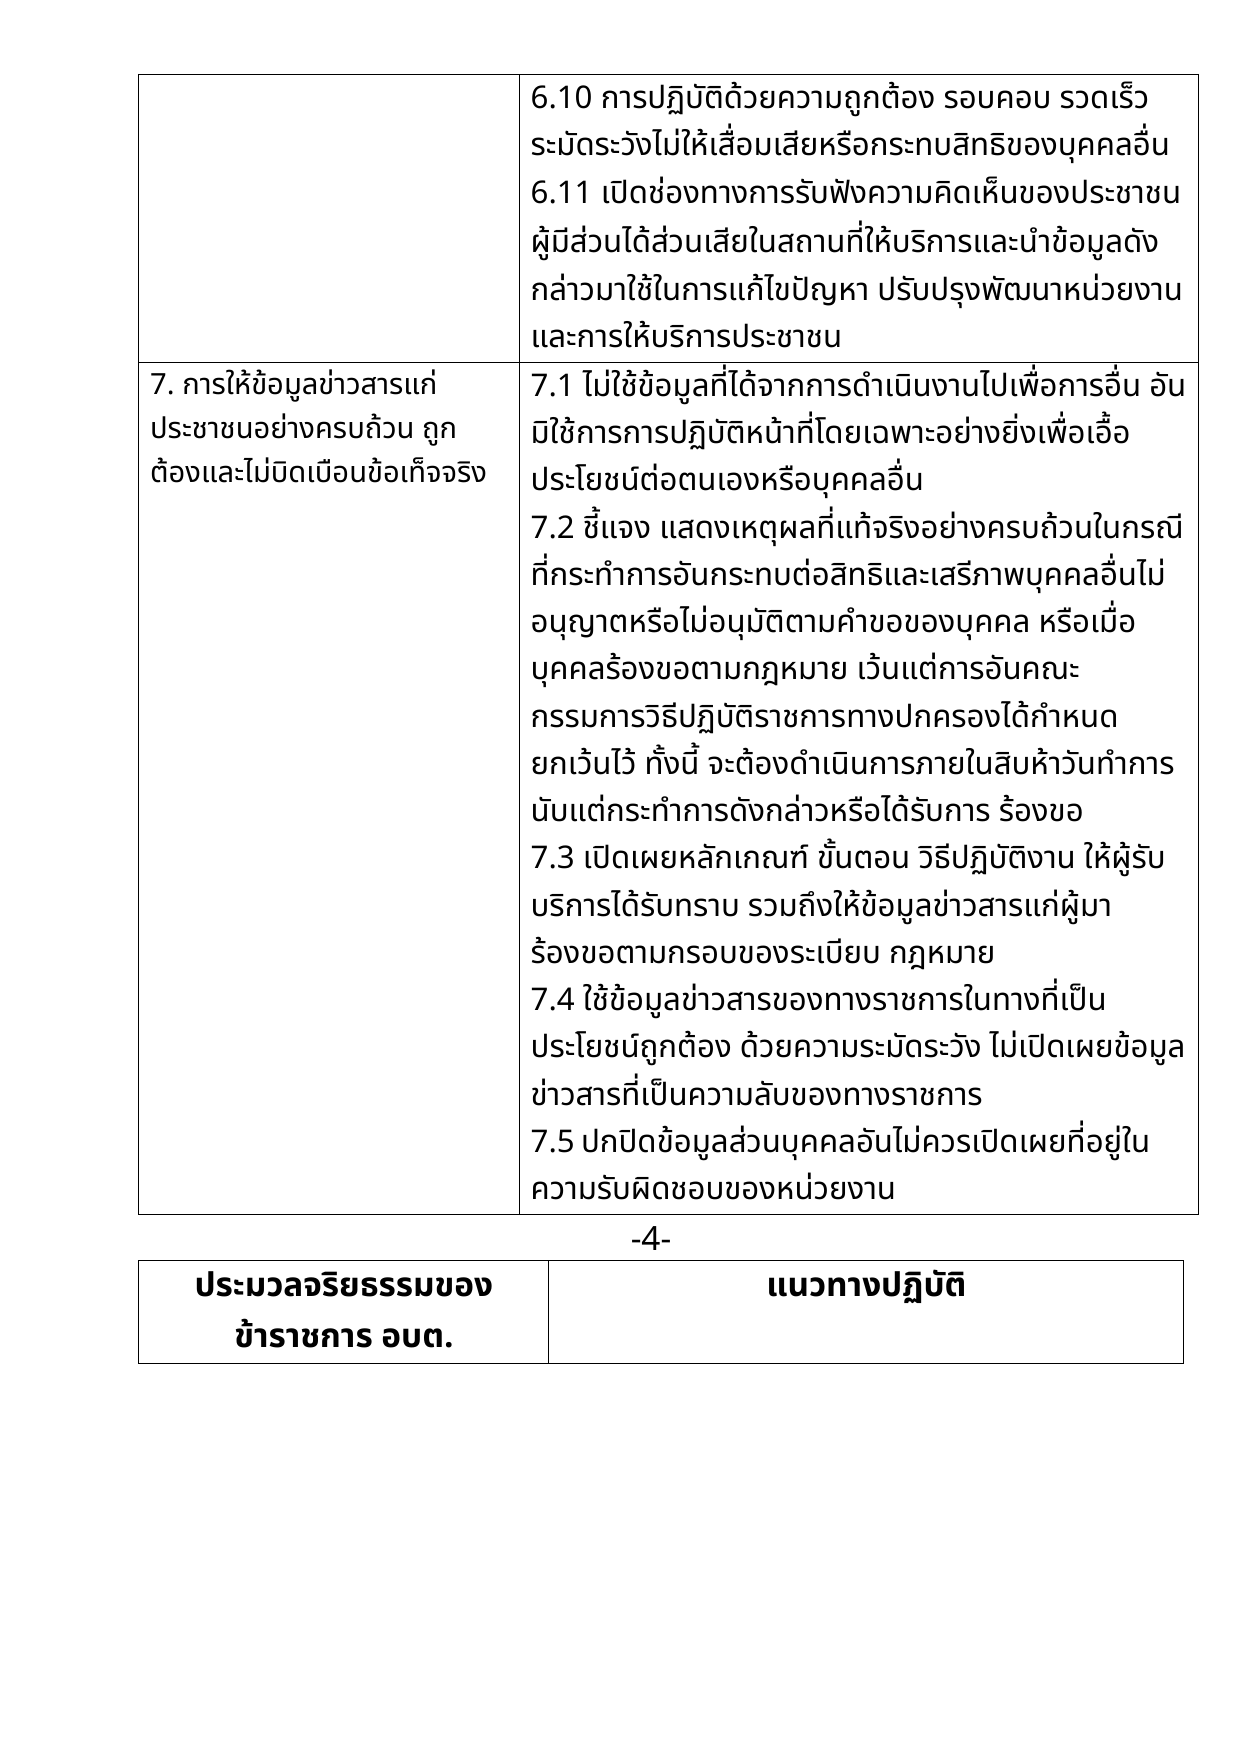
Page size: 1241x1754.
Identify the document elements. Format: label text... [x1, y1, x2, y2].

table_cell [139, 75, 519, 362]
table_cell 7. การให้ข้อมูลข่าวสารแก่ประชาชนอย่างครบถ้วน ถูกต้องและไม่บิดเบือนข้อเท็จจริง [139, 363, 519, 1214]
table_header แนวทางปฏิบัติ [549, 1261, 1183, 1362]
table_cell 7.1 ไม่ใช้ข้อมูลที่ได้จากการดำเนินงานไปเพื่อการอื่น อันมิใช้การการปฏิบัติหน้าที่โดยเฉพาะอย่างยิ่งเพื่อเอื้อประโยชน์ต่อตนเองหรือบุคคลอื่น 7.2 ชี้แจง แสดงเหตุผลที่แท้จริงอย่างครบถ้วนในกรณีที่กระทำการอันกระทบต่อสิทธิและเสรีภาพบุคคลอื่นไม่อนุญาตหรือไม่อนุมัติตามคำขอของบุคคล หรือเมื่อบุคคลร้องขอตามกฎหมาย เว้นแต่การอันคณะกรรมการวิธีปฏิบัติราชการทางปกครองได้กำหนดยกเว้นไว้ ทั้งนี้ จะต้องดำเนินการภายในสิบห้าวันทำการ นับแต่กระทำการดังกล่าวหรือได้รับการ ร้องขอ 7.3 เปิดเผยหลักเกณฑ์ ขั้นตอน วิธีปฏิบัติงาน ให้ผู้รับบริการได้รับทราบ รวมถึงให้ข้อมูลข่าวสารแก่ผู้มาร้องขอตามกรอบของระเบียบ กฎหมาย 7.4 ใช้ข้อมูลข่าวสารของทางราชการในทางที่เป็นประโยชน์ถูกต้อง ด้วยความระมัดระวัง ไม่เปิดเผยข้อมูลข่าวสารที่เป็นความลับของทางราชการ 7.5ปกปิดข้อมูลส่วนบุคคลอันไม่ควรเปิดเผยที่อยู่ในความรับผิดชอบของหน่วยงาน [520, 363, 1198, 1214]
table_header ประมวลจริยธรรมของข้าราชการ อบต. [139, 1261, 548, 1362]
text -4- [150, 1215, 1152, 1260]
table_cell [520, 75, 1198, 362]
